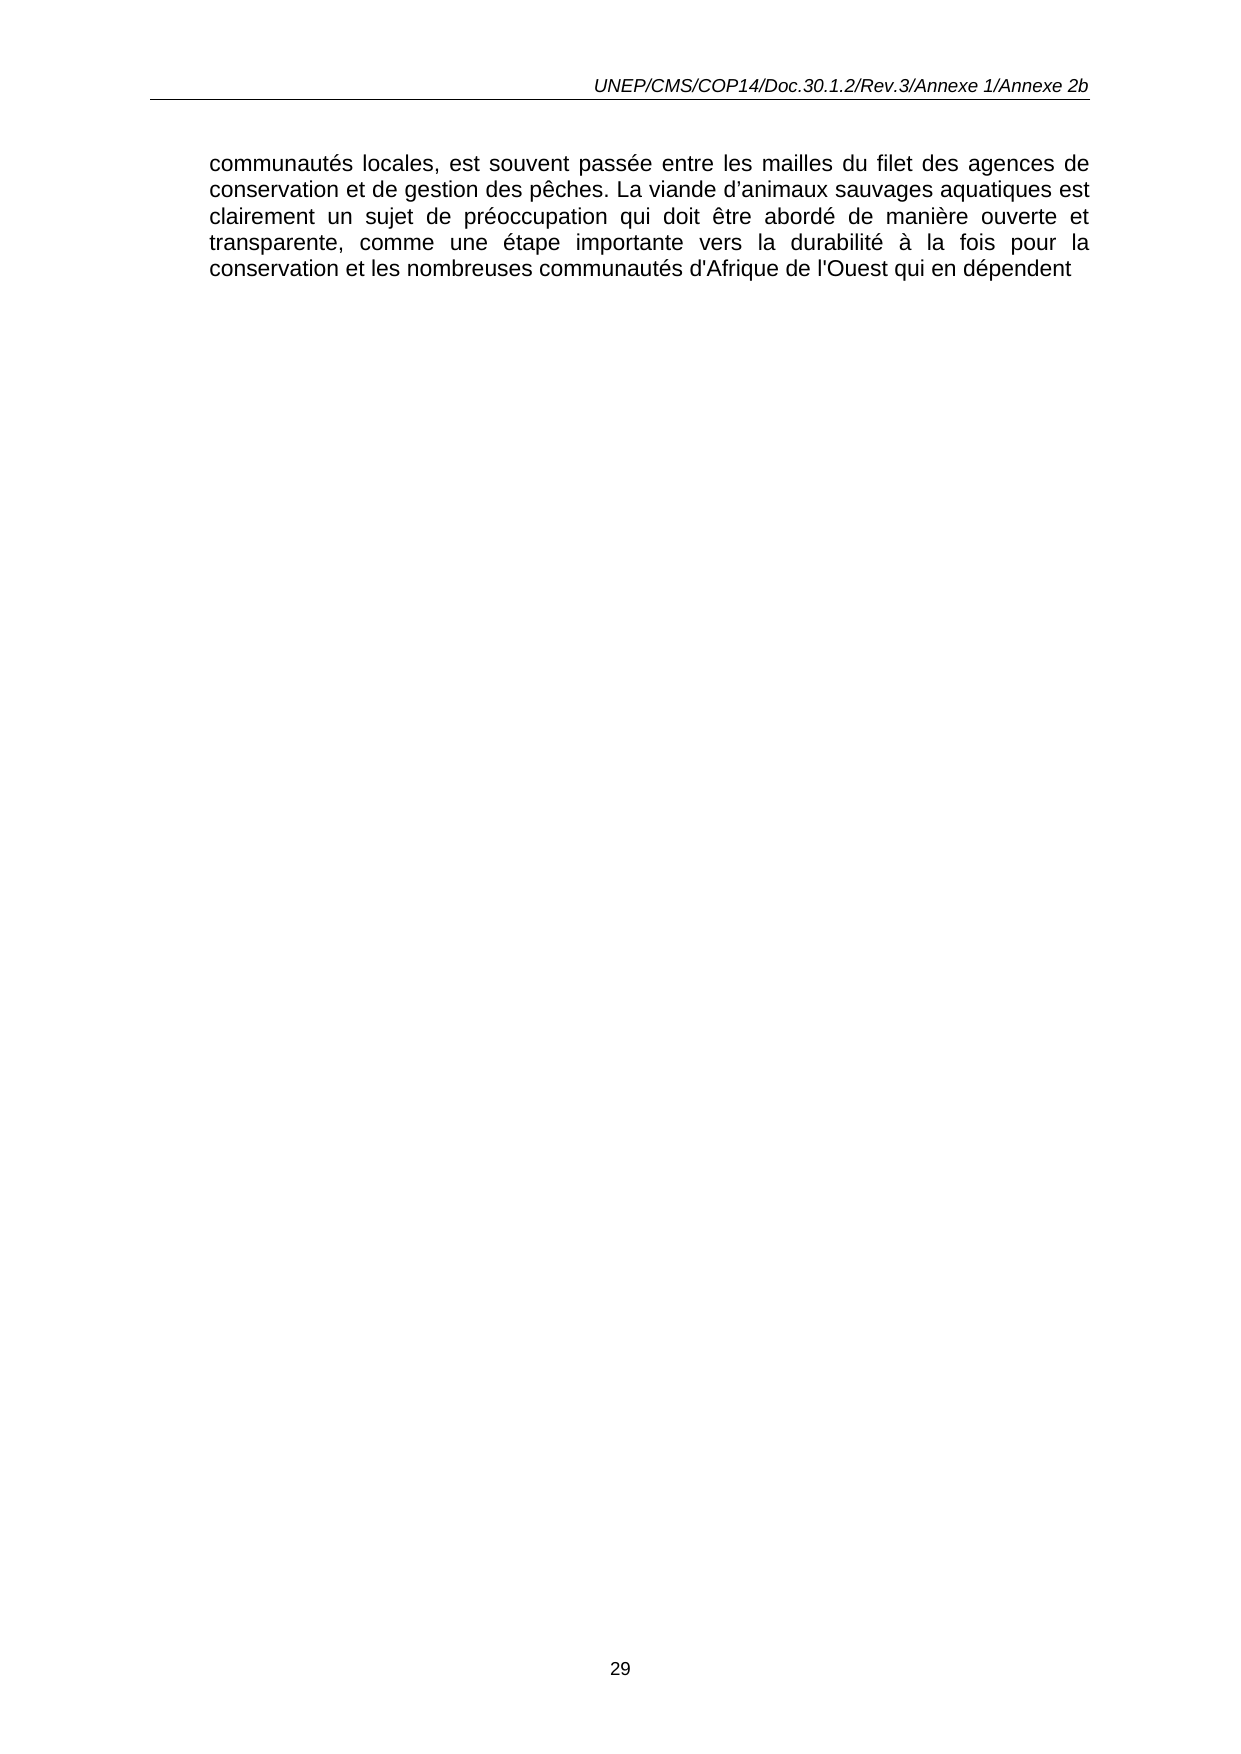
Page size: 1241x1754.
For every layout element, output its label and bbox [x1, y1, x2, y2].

list [150, 150, 1090, 282]
